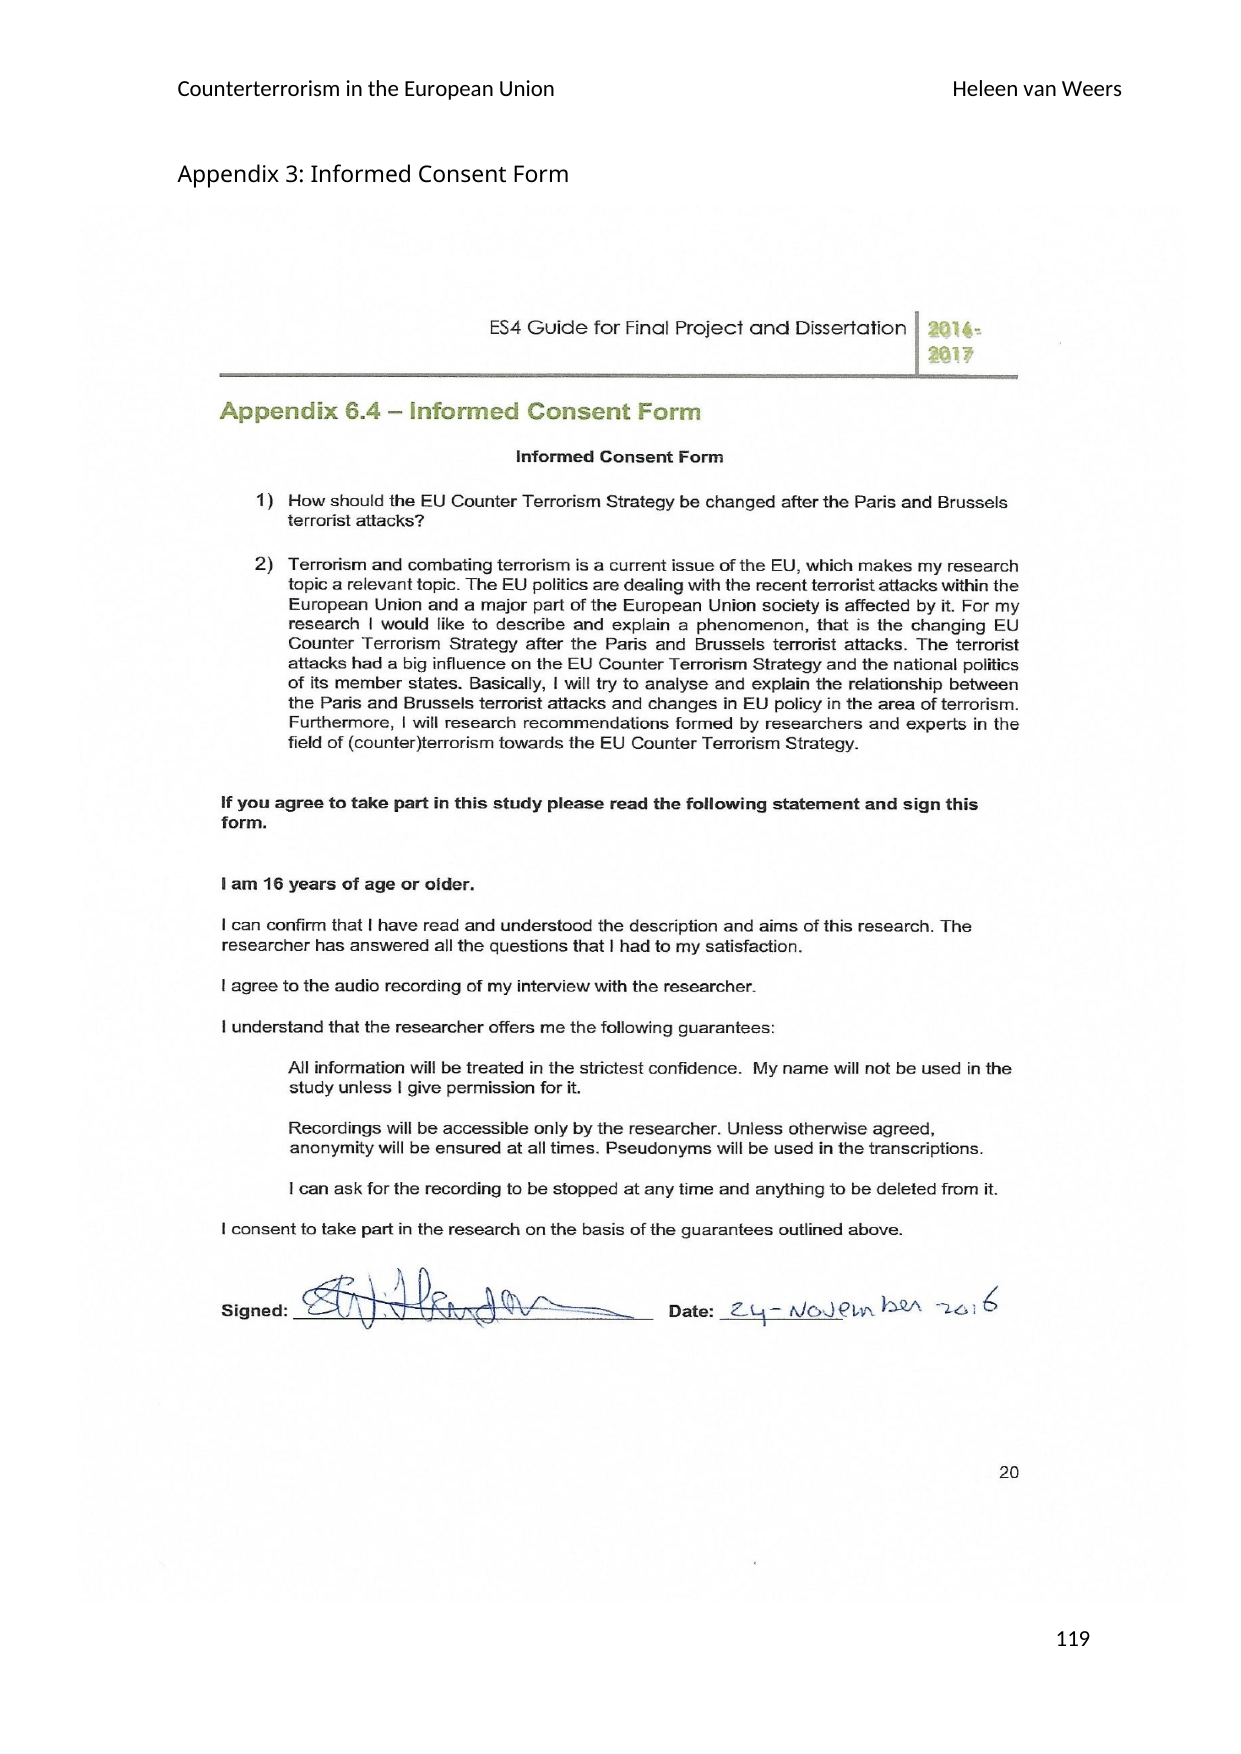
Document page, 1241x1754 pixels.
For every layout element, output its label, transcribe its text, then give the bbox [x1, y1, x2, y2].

subtitle Appendix 3: Informed Consent Form [177, 158, 1090, 189]
picture [77, 204, 1190, 1603]
